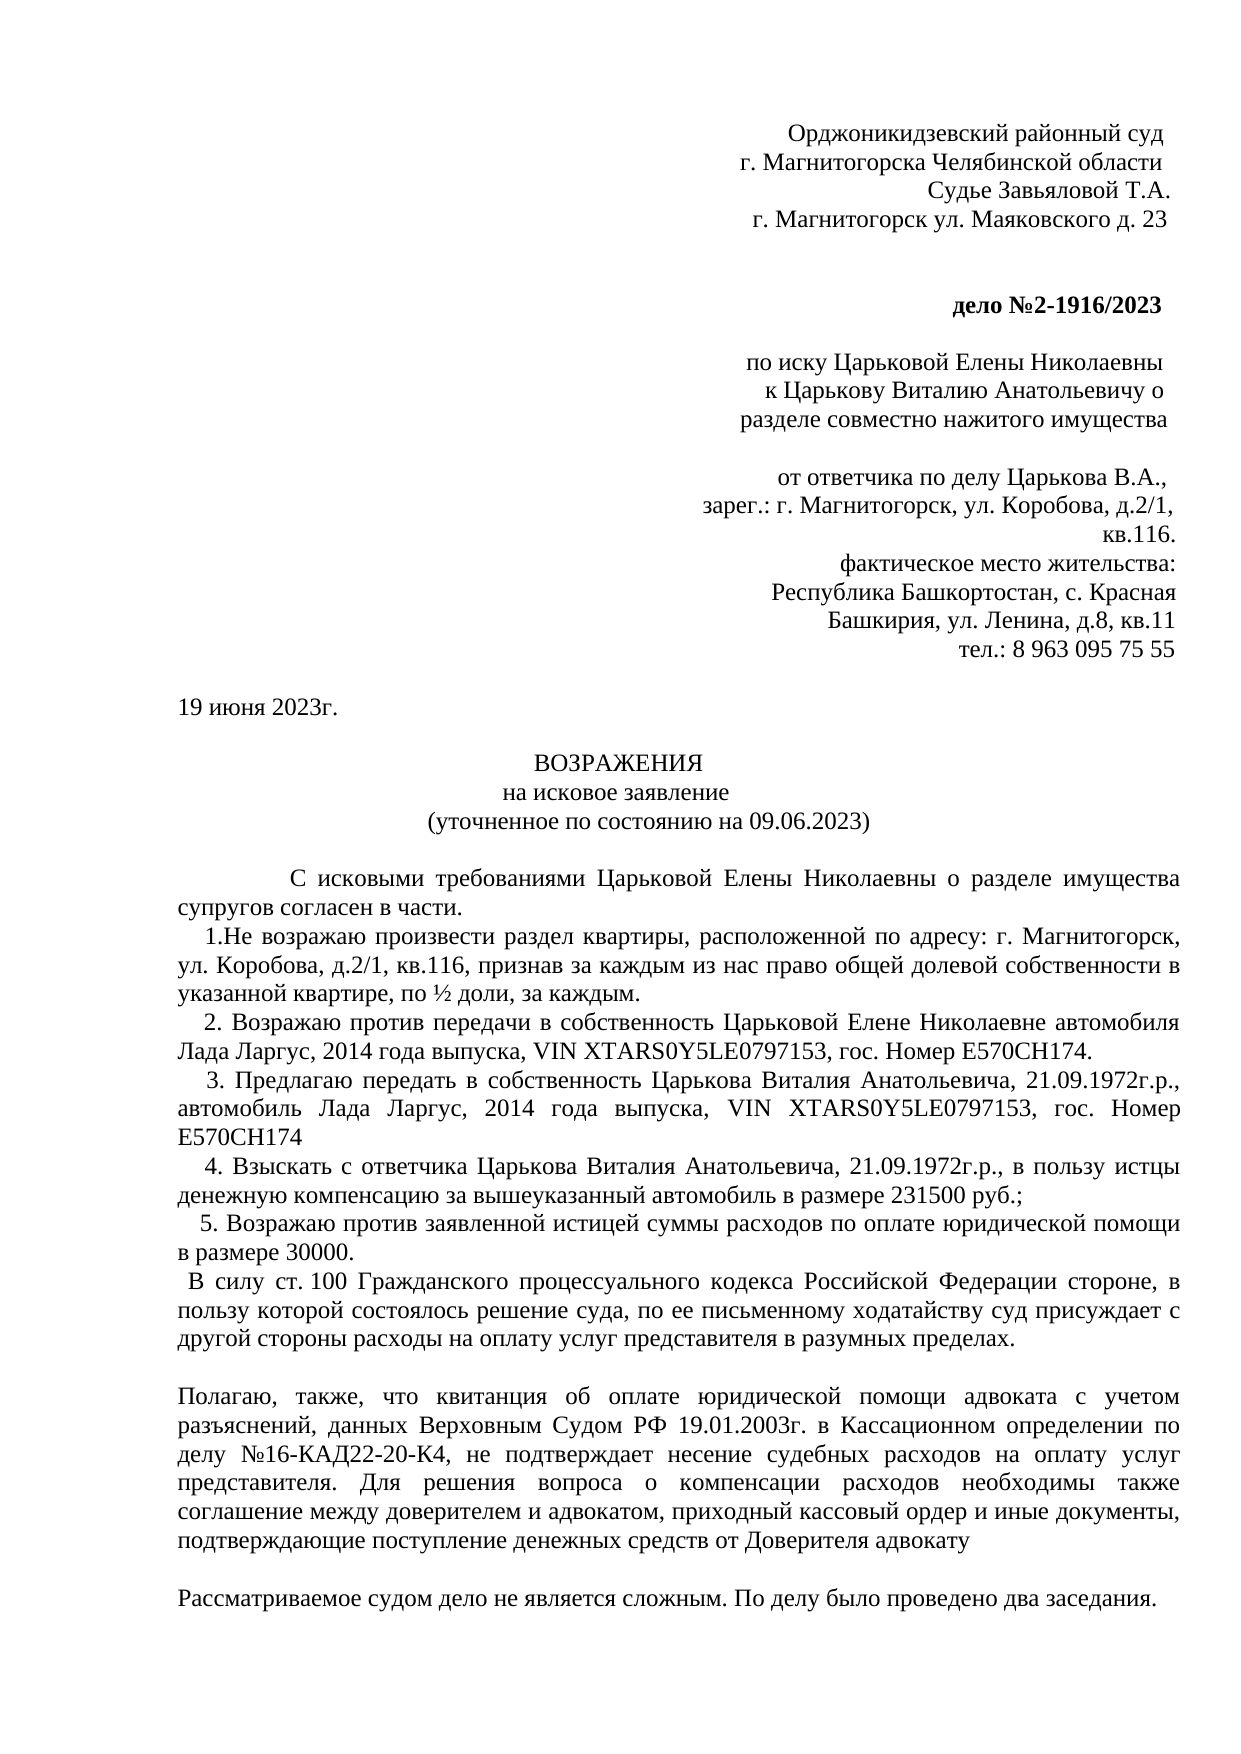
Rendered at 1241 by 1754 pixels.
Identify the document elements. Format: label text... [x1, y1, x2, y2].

text г. Магнитогорска Челябинской области [177, 147, 1181, 176]
text (уточненное по состоянию на 09.06.2023) [177, 806, 1181, 835]
text 5. Возражаю против заявленной истицей суммы расходов по оплате юридической помощи в размере 30000. [177, 1208, 1181, 1266]
text г. Магнитогорск ул. Маяковского д. 23 [177, 204, 1181, 233]
text 19 июня 2023г. [177, 692, 1181, 720]
text Рассматриваемое судом дело не является сложным. По делу было проведено два заседания. [177, 1583, 1181, 1611]
text тел.: 8 963 095 75 55 [177, 634, 1181, 663]
text 4. Взыскать с ответчика Царькова Виталия Анатольевича, 21.09.1972г.р., в пользу истцы денежную компенсацию за вышеуказанный автомобиль в размере 231500 руб.; [177, 1151, 1181, 1208]
text Орджоникидзевский районный суд [177, 118, 1181, 147]
text кв.116. [177, 519, 1181, 548]
text зарег.: г. Магнитогорск, ул. Коробова, д.2/1, [177, 490, 1181, 519]
text к Царькову Виталию Анатольевичу о [177, 375, 1181, 404]
text фактическое место жительства: [177, 548, 1181, 577]
text С исковыми требованиями Царьковой Елены Николаевны о разделе имущества супругов согласен в части. [177, 863, 1181, 921]
text дело №2-1916/2023 [177, 290, 1181, 319]
text на исковое заявление [177, 777, 1181, 806]
text ВОЗРАЖЕНИЯ [177, 748, 1181, 777]
text от ответчика по делу Царькова В.А., [177, 462, 1181, 490]
text Республика Башкортостан, с. Красная [177, 577, 1181, 605]
text Башкирия, ул. Ленина, д.8, кв.11 [177, 605, 1181, 634]
text 3. Предлагаю передать в собственность Царькова Виталия Анатольевича, 21.09.1972г.р., автомобиль Лада Ларгус, 2014 года выпуска, VIN XTARS0Y5LE0797153, гос. Номер Е570СН174 [177, 1065, 1181, 1151]
text 1.Не возражаю произвести раздел квартиры, расположенной по адресу: г. Магнитогорск, ул. Коробова, д.2/1, кв.116, признав за каждым из нас право общей долевой собственности в указанной квартире, по ½ доли, за каждым. [177, 921, 1181, 1007]
text Полагаю, также, что квитанция об оплате юридической помощи адвоката c учетом разъяснений, данных Верховным Судом РФ 19.01.2003г. в Кассационном определении по делу №16-КАД22-20-К4, не подтверждает несение судебных расходов на оплату услуг представителя. Для решения вопроса о компенсации расходов необходимы также соглашение между доверителем и адвокатом, приходный кассовый ордер и иные документы, подтверждающие поступление денежных средств от Доверителя адвокату [177, 1381, 1181, 1554]
text 2. Возражаю против передачи в собственность Царьковой Елене Николаевне автомобиля Лада Ларгус, 2014 года выпуска, VIN XTARS0Y5LE0797153, гос. Номер Е570СН174. [177, 1007, 1181, 1065]
text разделе совместно нажитого имущества [177, 404, 1181, 433]
text В силу ст. 100 Гражданского процессуального кодекса Российской Федерации стороне, в пользу которой состоялось решение суда, по ее письменному ходатайству суд присуждает с другой стороны расходы на оплату услуг представителя в разумных пределах. [177, 1266, 1181, 1352]
text по иску Царьковой Елены Николаевны [177, 347, 1181, 375]
text Судье Завьяловой Т.А. [177, 176, 1181, 204]
